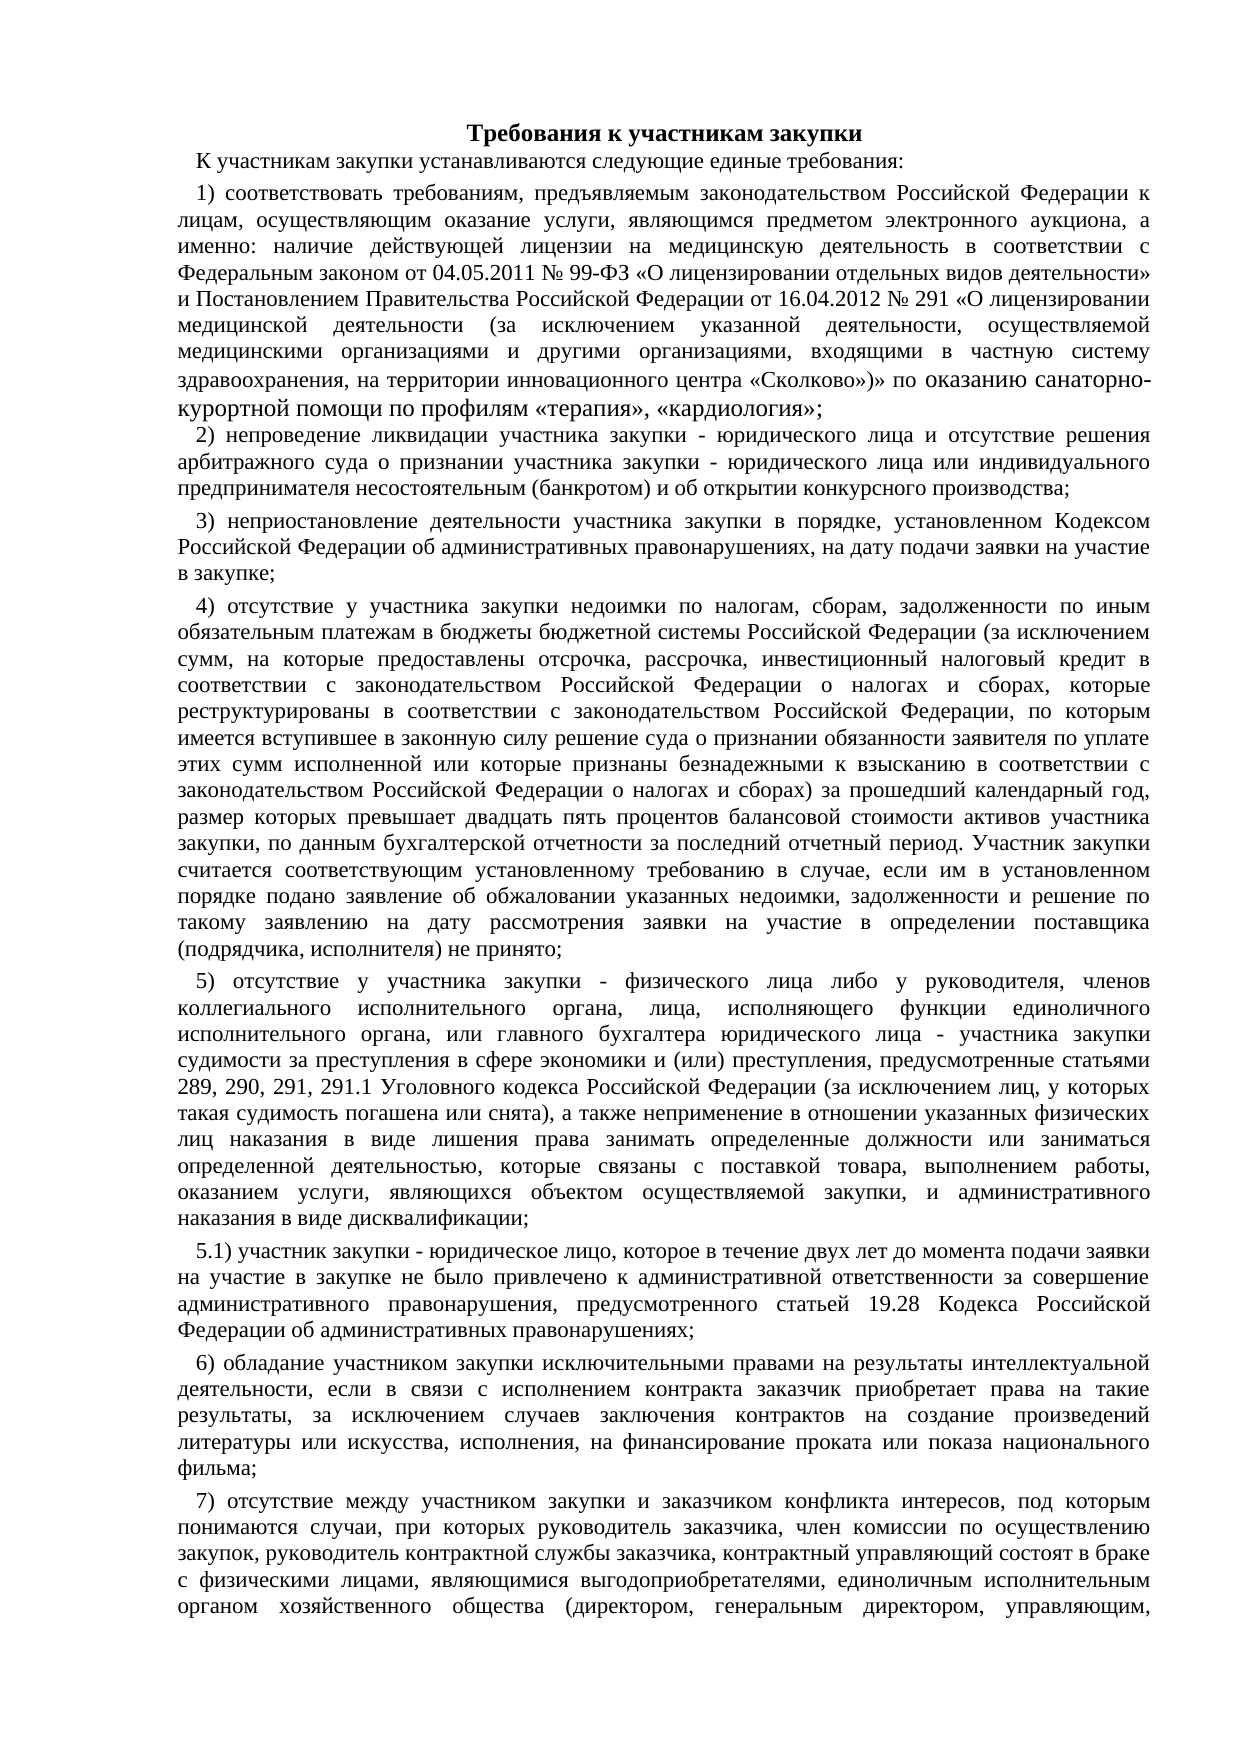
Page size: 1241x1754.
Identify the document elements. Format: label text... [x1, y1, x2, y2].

text К участникам закупки устанавливаются следующие единые требования: [177, 147, 1152, 173]
text 3) неприостановление деятельности участника закупки в порядке, установленном Кодексом Российской Федерации об административных правонарушениях, на дату подачи заявки на участие в закупке; [177, 507, 1152, 586]
text Требования к участникам закупки [177, 118, 1152, 147]
text 5) отсутствие у участника закупки - физического лица либо у руководителя, членов коллегиального исполнительного органа, лица, исполняющего функции единоличного исполнительного органа, или главного бухгалтера юридического лица - участника закупки судимости за преступления в сфере экономики и (или) преступления, предусмотренные статьями 289, 290, 291, 291.1 Уголовного кодекса Российской Федерации (за исключением лиц, у которых такая судимость погашена или снята), а также неприменение в отношении указанных физических лиц наказания в виде лишения права занимать определенные должности или заниматься определенной деятельностью, которые связаны с поставкой товара, выполнением работы, оказанием услуги, являющихся объектом осуществляемой закупки, и административного наказания в виде дисквалификации; [177, 967, 1152, 1231]
text 2) непроведение ликвидации участника закупки - юридического лица и отсутствие решения арбитражного суда о признании участника закупки - юридического лица или индивидуального предпринимателя несостоятельным (банкротом) и об открытии конкурсного производства; [177, 421, 1152, 501]
text 4) отсутствие у участника закупки недоимки по налогам, сборам, задолженности по иным обязательным платежам в бюджеты бюджетной системы Российской Федерации (за исключением сумм, на которые предоставлены отсрочка, рассрочка, инвестиционный налоговый кредит в соответствии с законодательством Российской Федерации о налогах и сборах, которые реструктурированы в соответствии с законодательством Российской Федерации, по которым имеется вступившее в законную силу решение суда о признании обязанности заявителя по уплате этих сумм исполненной или которые признаны безнадежными к взысканию в соответствии с законодательством Российской Федерации о налогах и сборах) за прошедший календарный год, размер которых превышает двадцать пять процентов балансовой стоимости активов участника закупки, по данным бухгалтерской отчетности за последний отчетный период. Участник закупки считается соответствующим установленному требованию в случае, если им в установленном порядке подано заявление об обжаловании указанных недоимки, задолженности и решение по такому заявлению на дату рассмотрения заявки на участие в определении поставщика (подрядчика, исполнителя) не принято; [177, 592, 1152, 961]
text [177, 1487, 1152, 1618]
text 5.1) участник закупки - юридическое лицо, которое в течение двух лет до момента подачи заявки на участие в закупке не было привлечено к административной ответственности за совершение административного правонарушения, предусмотренного статьей 19.28 Кодекса Российской Федерации об административных правонарушениях; [177, 1237, 1152, 1342]
text 6) обладание участником закупки исключительными правами на результаты интеллектуальной деятельности, если в связи с исполнением контракта заказчик приобретает права на такие результаты, за исключением случаев заключения контрактов на создание произведений литературы или искусства, исполнения, на финансирование проката или показа национального фильма; [177, 1349, 1152, 1481]
text 1) соответствовать требованиям, предъявляемым законодательством Российской Федерации к лицам, осуществляющим оказание услуги, являющимся предметом электронного аукциона, а именно: наличие действующей лицензии на медицинскую деятельность в соответствии с Федеральным законом от 04.05.2011 № 99-ФЗ «О лицензировании отдельных видов деятельности» и Постановлением Правительства Российской Федерации от 16.04.2012 № 291 «О лицензировании медицинской деятельности (за исключением указанной деятельности, осуществляемой медицинскими организациями и другими организациями, входящими в частную систему здравоохранения, на территории инновационного центра «Сколково»)» по оказанию санаторно-курортной помощи по профилям «терапия», «кардиология»; [177, 179, 1152, 421]
